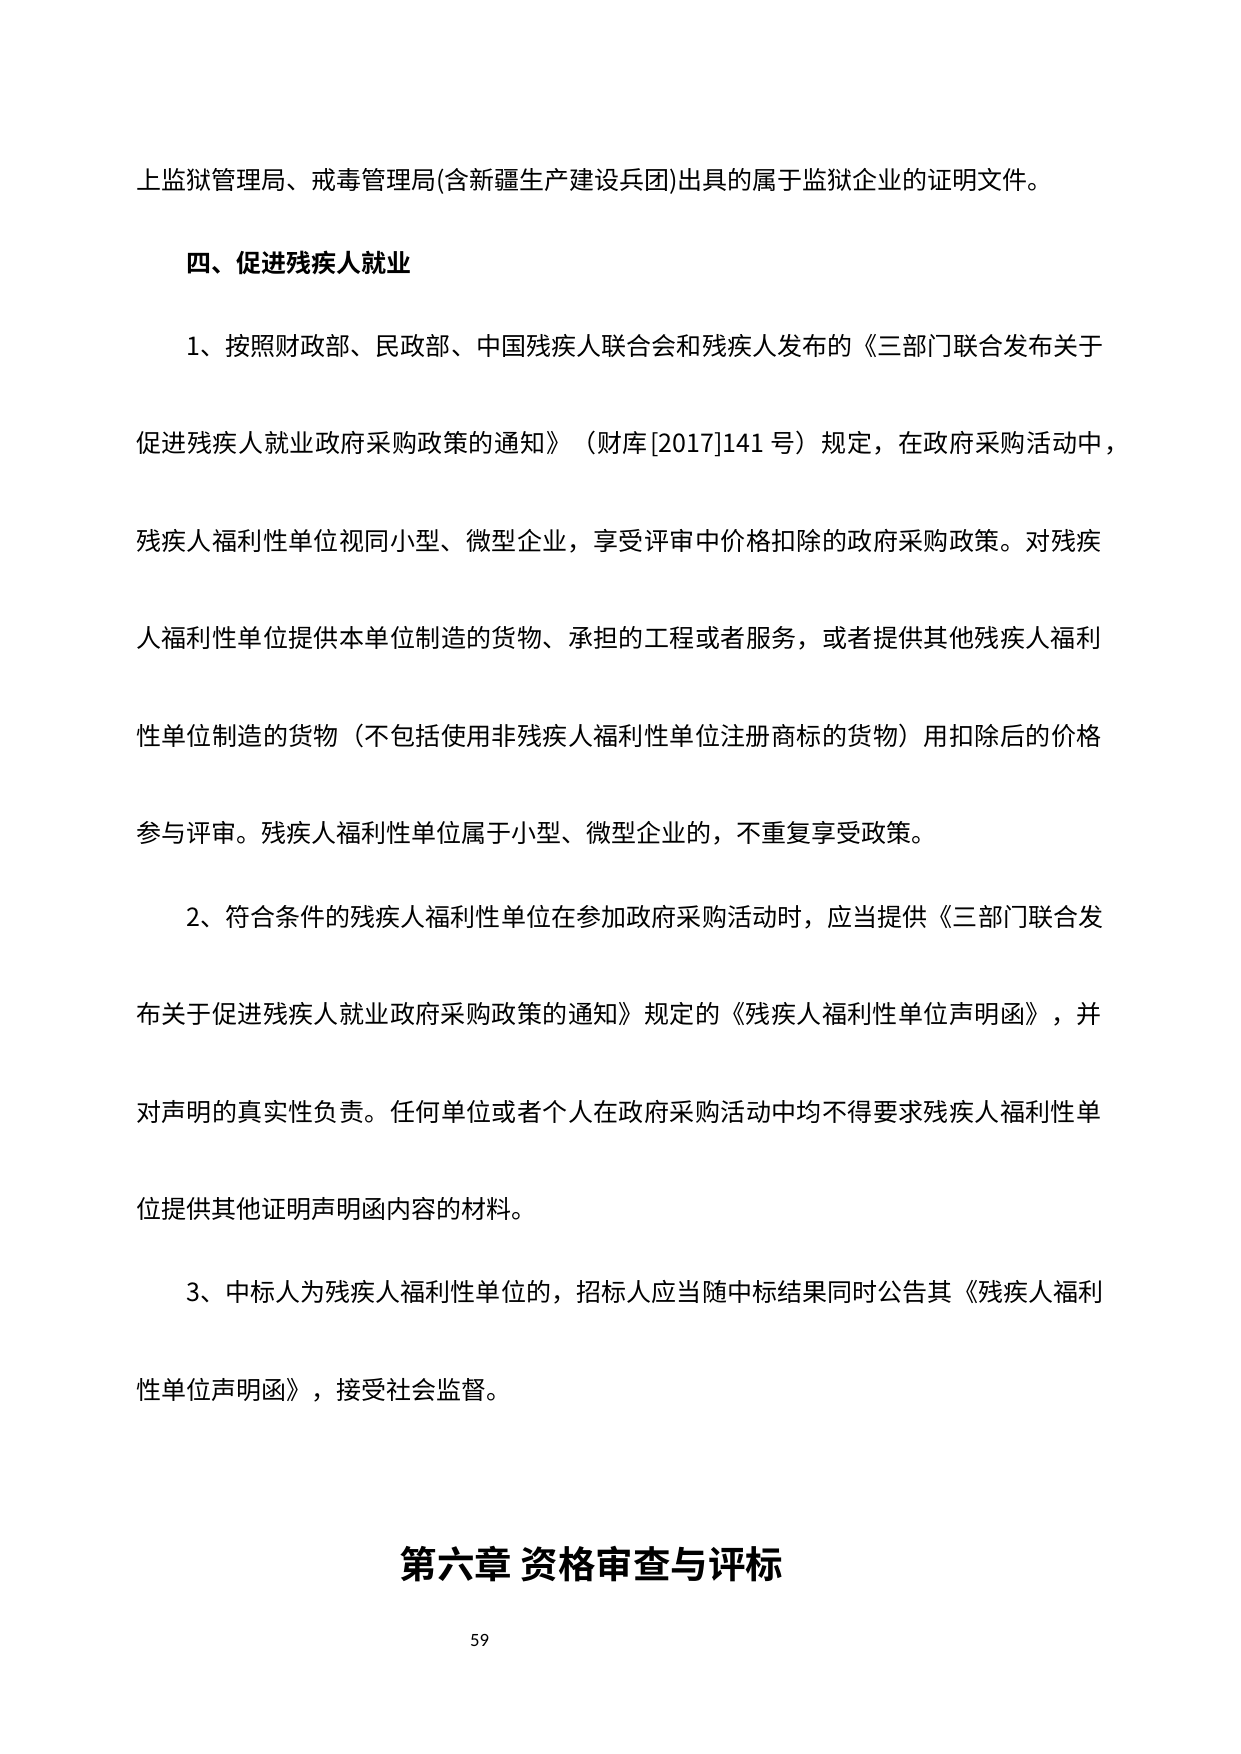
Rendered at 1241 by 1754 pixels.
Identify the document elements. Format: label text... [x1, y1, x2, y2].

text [136, 146, 1104, 211]
text 四、促进残疾人就业 [136, 229, 1104, 294]
text 3、中标人为残疾人福利性单位的，招标人应当随中标结果同时公告其《残疾人福利性单位声明函》，接受社会监督。 [136, 1258, 1104, 1421]
text 2、符合条件的残疾人福利性单位在参加政府采购活动时，应当提供《三部门联合发布关于促进残疾人就业政府采购政策的通知》规定的《残疾人福利性单位声明函》，并对声明的真实性负责。任何单位或者个人在政府采购活动中均不得要求残疾人福利性单位提供其他证明声明函内容的材料。 [136, 883, 1104, 1240]
text 1、按照财政部、民政部、中国残疾人联合会和残疾人发布的《三部门联合发布关于促进残疾人就业政府采购政策的通知》（财库[2017]141号）规定，在政府采购活动中，残疾人福利性单位视同小型、微型企业，享受评审中价格扣除的政府采购政策。对残疾人福利性单位提供本单位制造的货物、承担的工程或者服务，或者提供其他残疾人福利性单位制造的货物（不包括使用非残疾人福利性单位注册商标的货物）用扣除后的价格参与评审。残疾人福利性单位属于小型、微型企业的，不重复享受政策。 [136, 312, 1104, 864]
text 第六章 资格审查与评标 [136, 1529, 1104, 1594]
